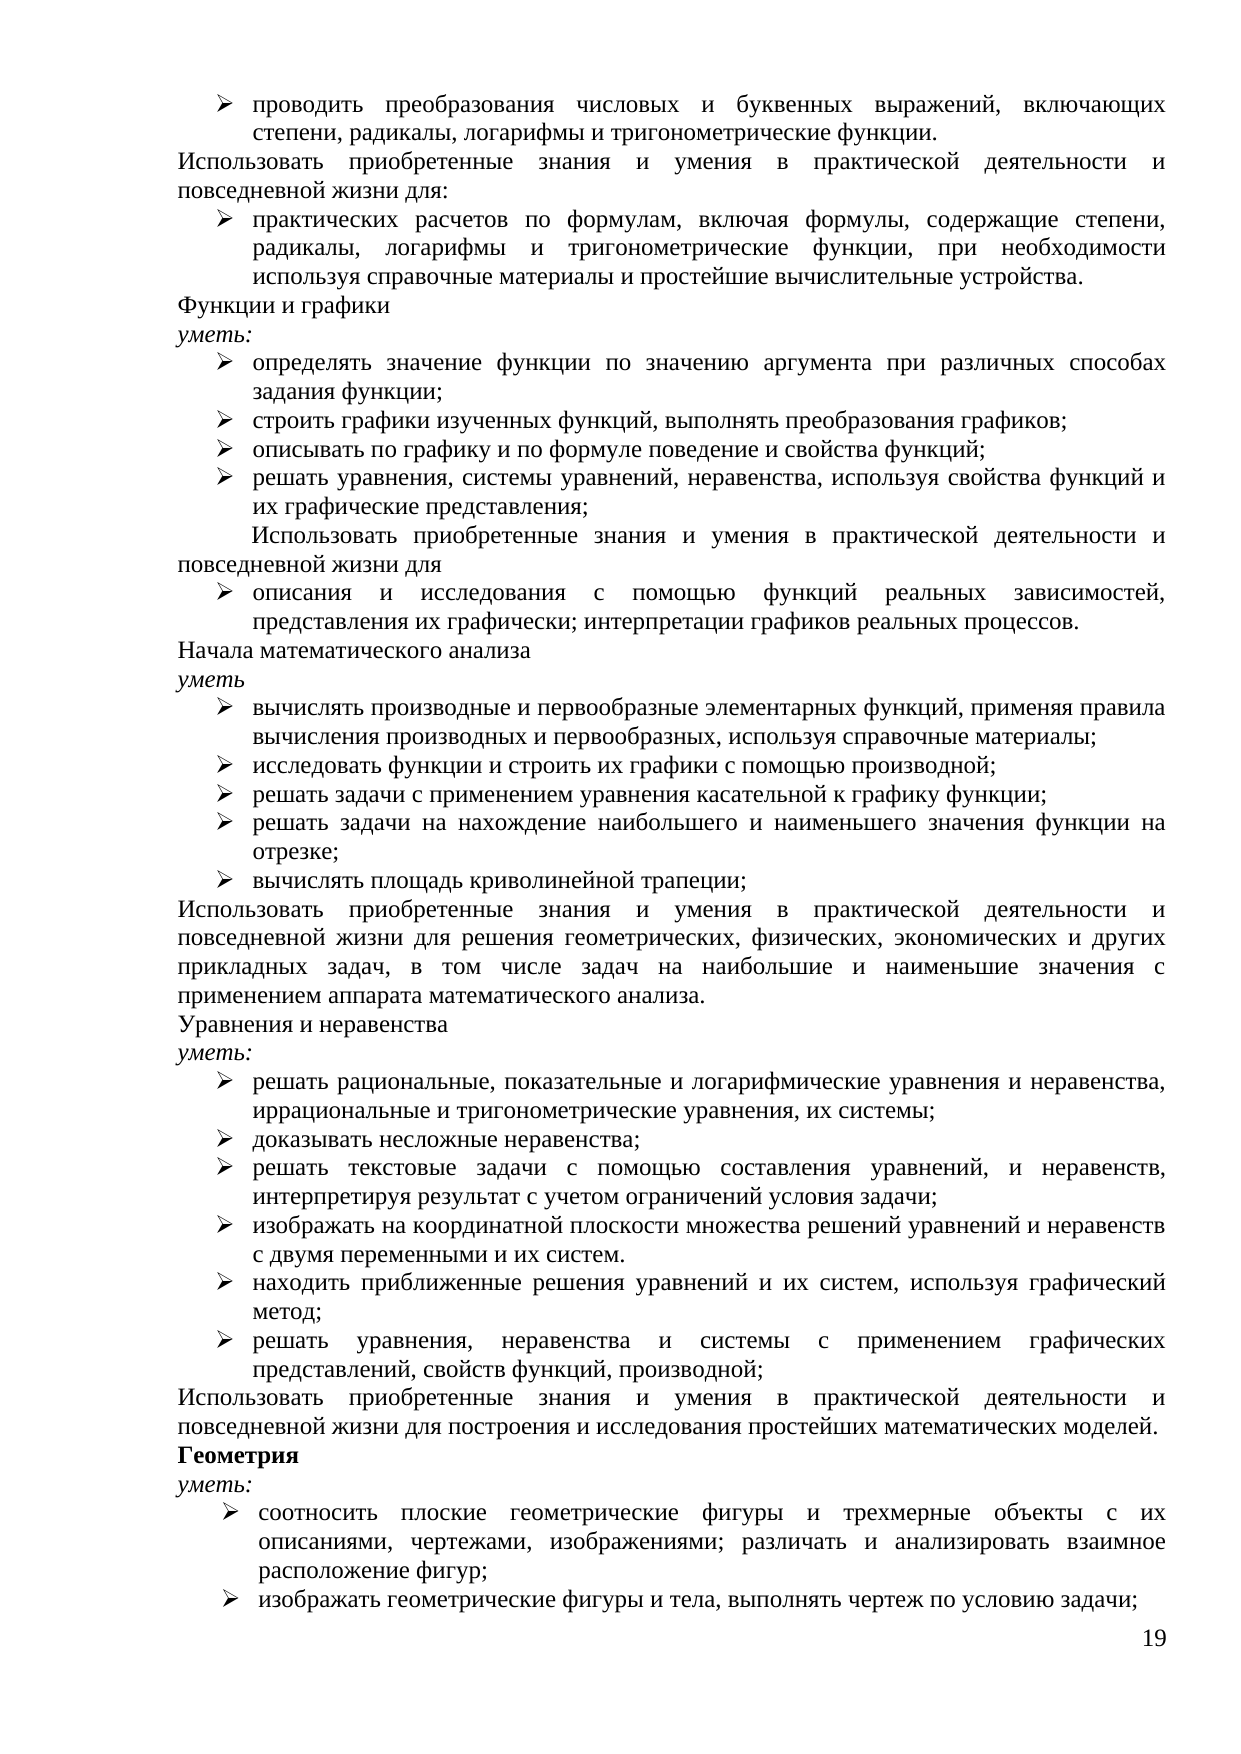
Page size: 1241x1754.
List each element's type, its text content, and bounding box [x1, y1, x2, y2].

list практических расчетов по формулам, включая формулы, содержащие степени, радикалы, логарифмы и тригонометрические функции, при необходимости используя справочные материалы и простейшие вычислительные устройства. [215, 204, 1167, 290]
list вычислять производные и первообразные элементарных функций, применяя правила вычисления производных и первообразных, используя справочные материалы; [215, 692, 1167, 750]
text уметь: [177, 1037, 1167, 1066]
list решать уравнения, неравенства и системы с применением графических представлений, свойств функций, производной; [215, 1325, 1167, 1382]
text уметь: [177, 1469, 1167, 1497]
text Использовать приобретенные знания и умения в практической деятельности и повседневной жизни для решения геометрических, физических, экономических и других прикладных задач, в том числе задач на наибольшие и наименьшие значения с применением аппарата математического анализа. [177, 894, 1167, 1009]
list находить приближенные решения уравнений и их систем, используя графический метод; [215, 1267, 1167, 1325]
list доказывать несложные неравенства; [215, 1124, 1167, 1152]
list изображать геометрические фигуры и тела, выполнять чертеж по условию задачи; [221, 1584, 1167, 1612]
list решать рациональные, показательные и логарифмические уравнения и неравенства, иррациональные и тригонометрические уравнения, их системы; [215, 1066, 1167, 1124]
list решать задачи на нахождение наибольшего и наименьшего значения функции на отрезке; [215, 807, 1167, 865]
text Использовать приобретенные знания и умения в практической деятельности и повседневной жизни для построения и исследования простейших математических моделей. [177, 1382, 1167, 1440]
text Уравнения и неравенства [177, 1009, 1167, 1037]
text Использовать приобретенные знания и умения в практической деятельности и повседневной жизни для [177, 520, 1167, 577]
text Использовать приобретенные знания и умения в практической деятельности и повседневной жизни для: [177, 146, 1167, 204]
list соотносить плоские геометрические фигуры и трехмерные объекты с их описаниями, чертежами, изображениями; различать и анализировать взаимное расположение фигур; [221, 1497, 1167, 1584]
list строить графики изученных функций, выполнять преобразования графиков; [215, 405, 1167, 434]
list описания и исследования с помощью функций реальных зависимостей, представления их графически; интерпретации графиков реальных процессов. [215, 577, 1167, 635]
list решать уравнения, системы уравнений, неравенства, используя свойства функций и их графические представления; [215, 462, 1167, 520]
list проводить преобразования числовых и буквенных выражений, включающих степени, радикалы, логарифмы и тригонометрические функции. [215, 89, 1167, 146]
text Функции и графики [177, 290, 1167, 319]
list решать задачи с применением уравнения касательной к графику функции; [215, 779, 1167, 807]
list определять значение функции по значению аргумента при различных способах задания функции; [215, 347, 1167, 405]
list исследовать функции и строить их графики с помощью производной; [215, 750, 1167, 779]
text Начала математического анализа [177, 635, 1167, 664]
list вычислять площадь криволинейной трапеции; [215, 865, 1167, 894]
text уметь [177, 664, 1167, 692]
text уметь: [177, 319, 1167, 347]
list описывать по графику и по формуле поведение и свойства функций; [215, 434, 1167, 462]
list изображать на координатной плоскости множества решений уравнений и неравенств с двумя переменными и их систем. [215, 1210, 1167, 1267]
list решать текстовые задачи с помощью составления уравнений, и неравенств, интерпретируя результат с учетом ограничений условия задачи; [215, 1152, 1167, 1210]
text Геометрия [177, 1440, 1167, 1469]
